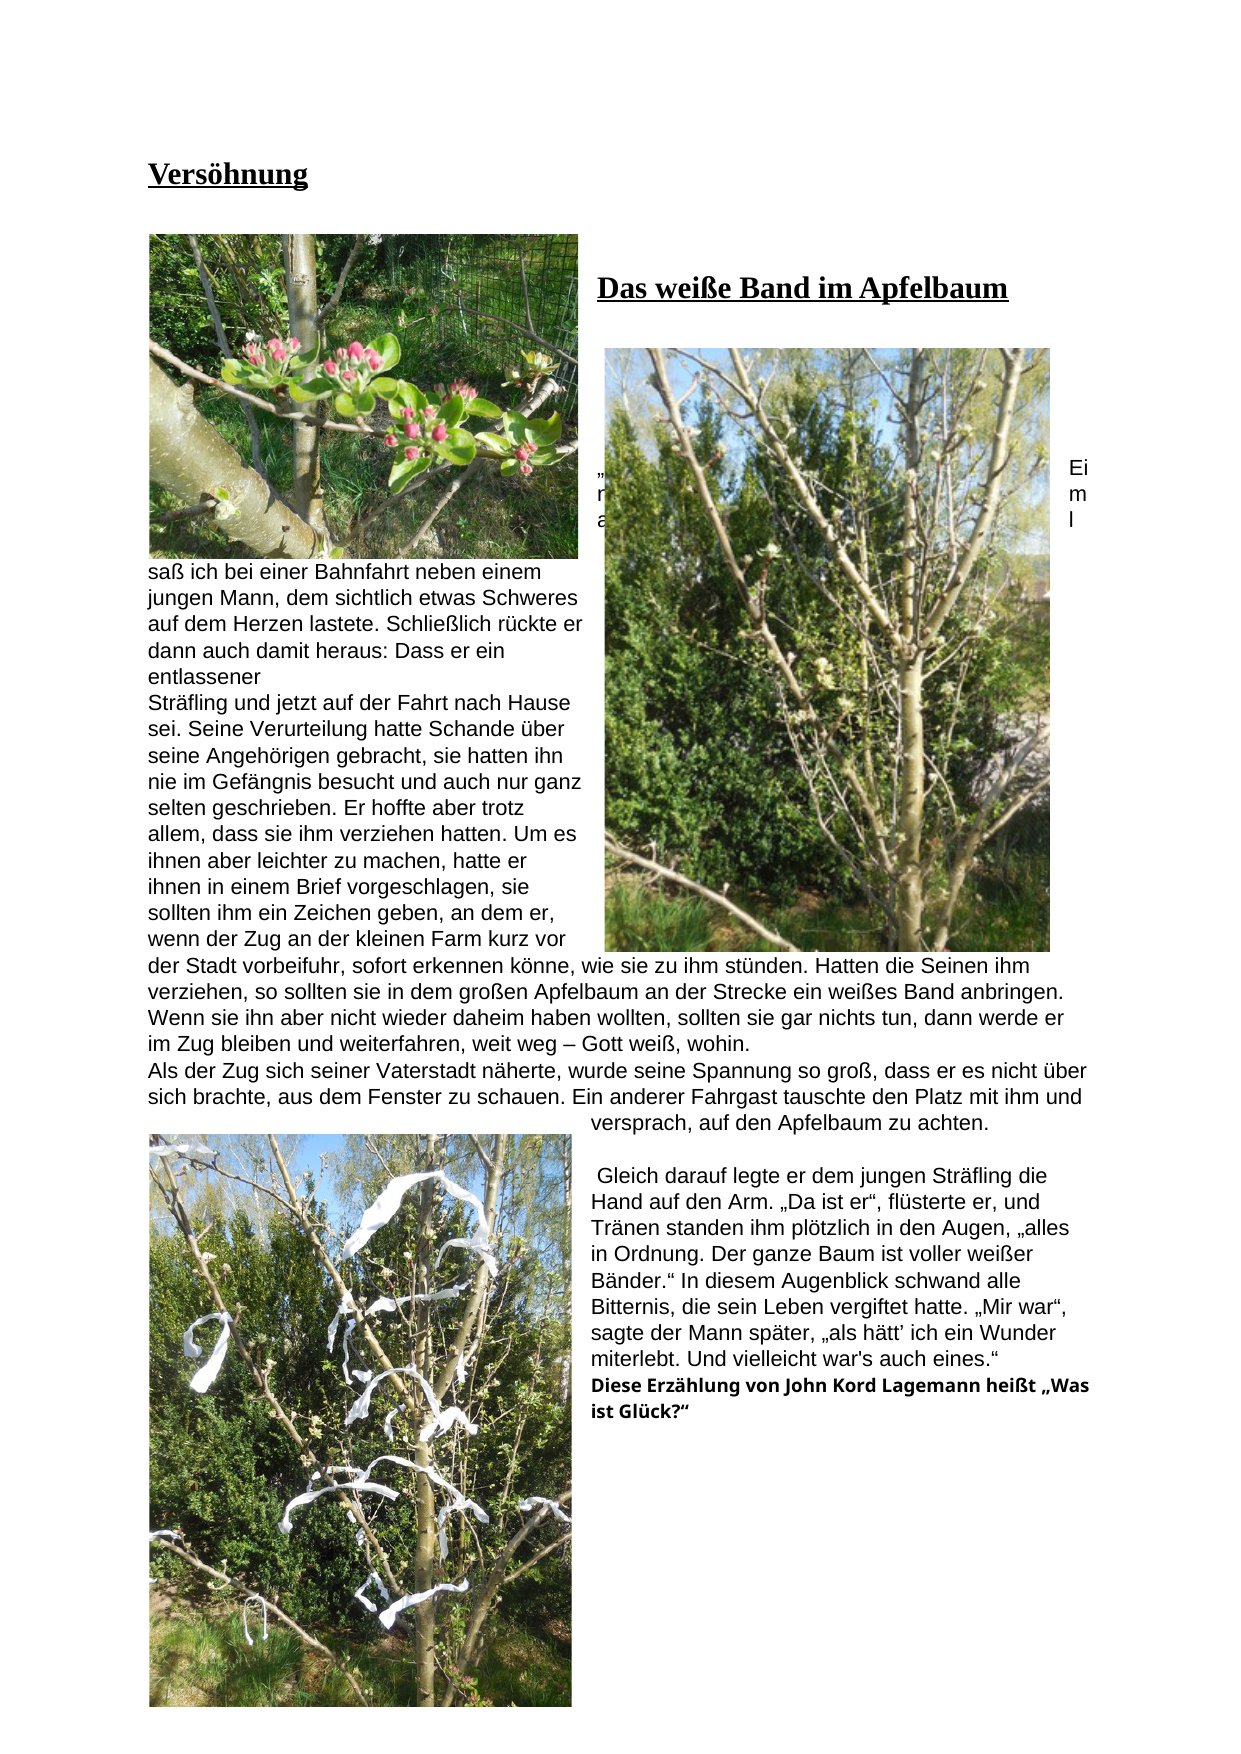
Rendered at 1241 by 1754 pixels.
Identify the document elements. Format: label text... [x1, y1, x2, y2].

picture [600, 348, 1049, 947]
text Gleich darauf legte er dem jungen Sträfling die Hand auf den Arm. „Da ist er“, flüsterte er, und Tränen standen ihm plötzlich in den Augen, „alles in Ordnung. Der ganze Baum ist voller weißer Bänder.“ In diesem Augenblick schwand alle Bitternis, die sein Leben vergiftet hatte. „Mir war“, sagte der Mann später, „als hätt’ ich ein Wunder miterlebt. Und vielleicht war's auch eines.“ [572, 1162, 1093, 1372]
text Versöhnung [148, 148, 1093, 191]
text Diese Erzählung von John Kord Lagemann heißt „Was ist Glück?“ [572, 1372, 1093, 1424]
picture [146, 234, 578, 557]
picture [146, 1134, 572, 1704]
text Das weiße Band im Apfelbaum [578, 261, 1093, 305]
